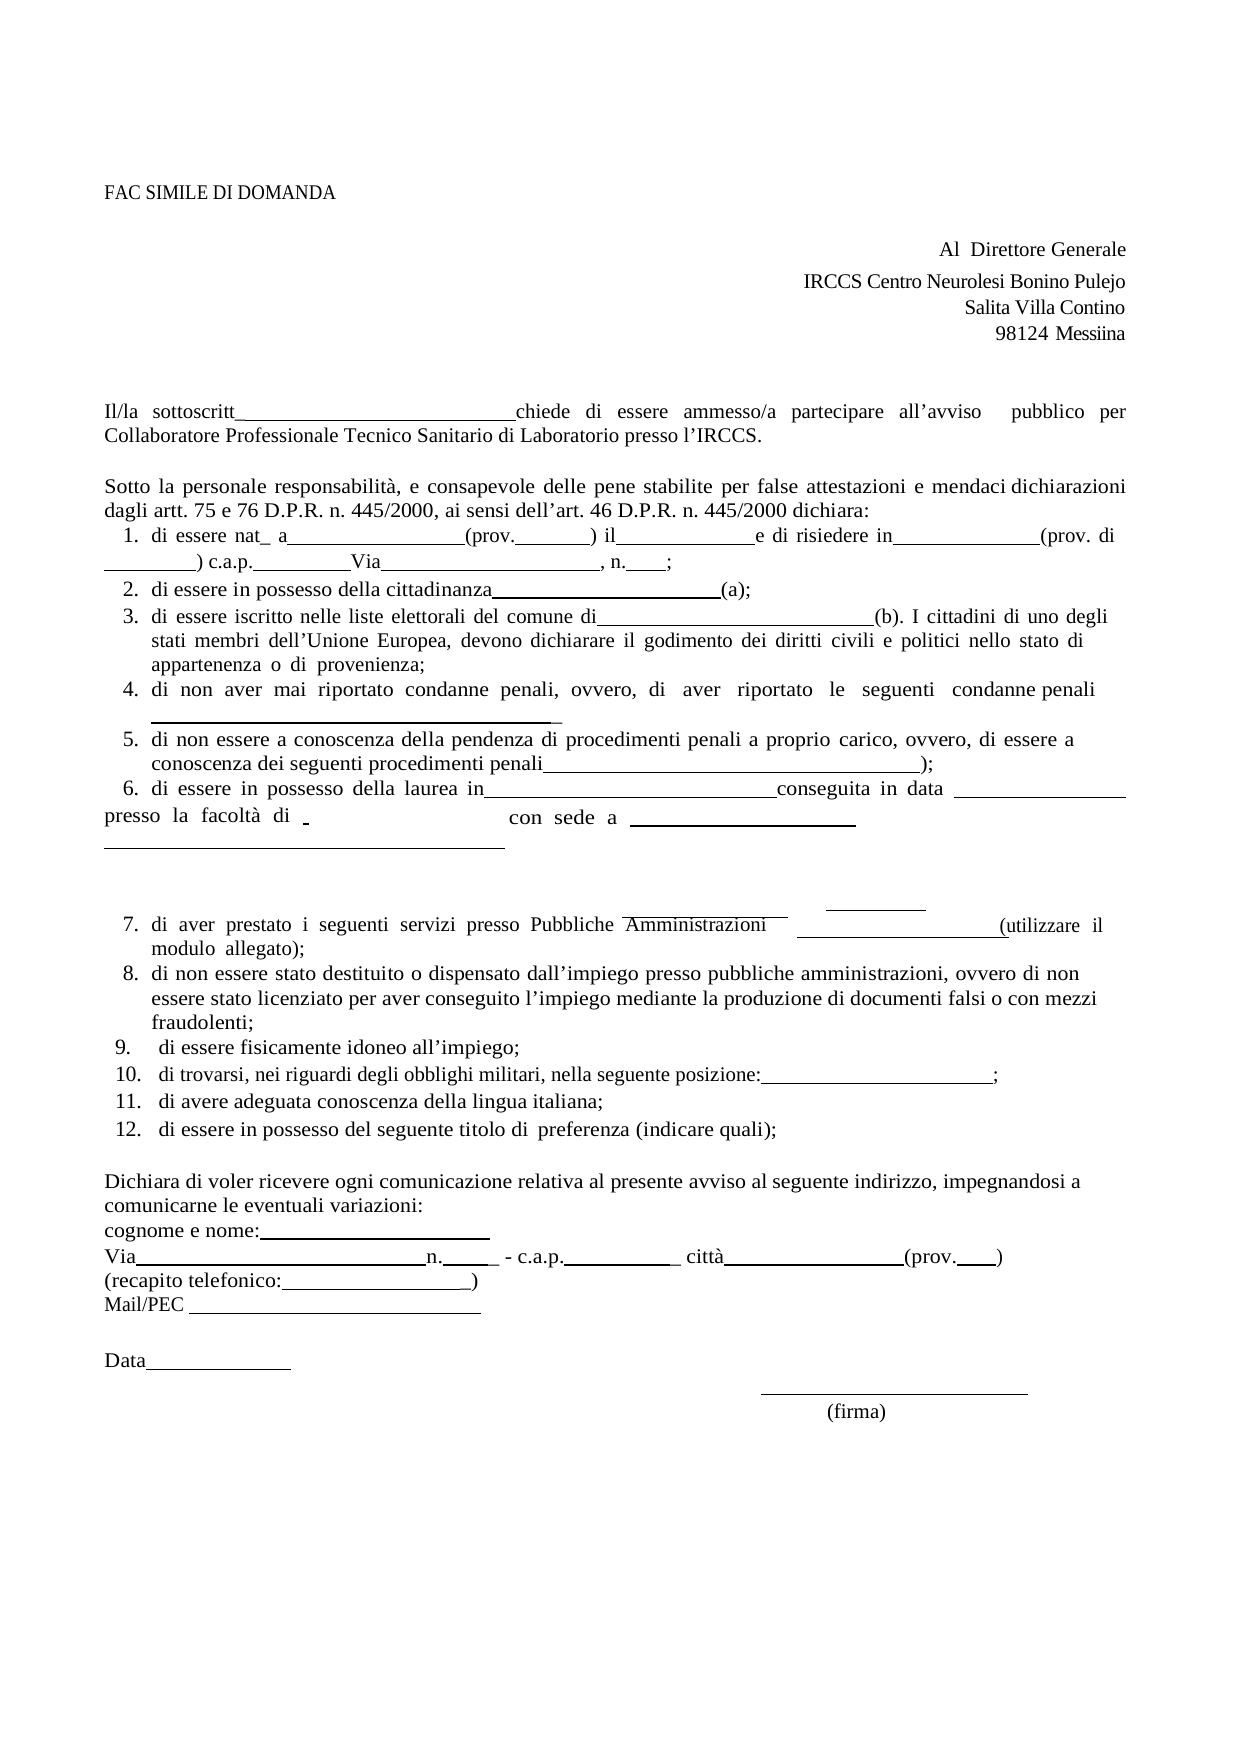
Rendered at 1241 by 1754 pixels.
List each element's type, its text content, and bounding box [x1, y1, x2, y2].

text Il/la sottoscritt_ chiede di essere ammesso/a partecipare all’avviso pubblico per Collaboratore Professionale Tecnico Sanitario di Laboratorio presso l’IRCCS. [104, 399, 1126, 447]
text cognome e nome: [104, 1217, 1138, 1242]
text ) c.a.p. Via , n. ; [104, 549, 1138, 573]
list di non essere stato destituito o dispensato dall’impiego presso pubbliche amministrazioni, ovvero di non essere stato licenziato per aver conseguito l’impiego mediante la produzione di documenti falsi o con mezzi fraudolenti; [123, 960, 1126, 1034]
list di essere nat_ a (prov. ) il e di risiedere in (prov. di [123, 522, 1138, 547]
list di essere in possesso del seguente titolo di preferenza (indicare quali); [115, 1116, 1138, 1141]
text (firma) [827, 1399, 1138, 1423]
list di essere fisicamente idoneo all’impiego; [115, 1034, 1138, 1059]
list di essere in possesso della laurea in conseguita in data [123, 775, 1138, 801]
list di non essere a conoscenza della pendenza di procedimenti penali a proprio carico, ovvero, di essere a conoscenza dei seguenti procedimenti penali ); [123, 726, 1126, 775]
text (utilizzare il [999, 913, 1138, 937]
list di non aver mai riportato condanne penali, ovvero, di aver riportato le seguenti condanne penali _ [123, 676, 1126, 726]
text 98124 Messiina [104, 321, 1126, 345]
text Sotto la personale responsabilità, e consapevole delle pene stabilite per false attestazioni e mendaci dichiarazioni dagli artt. 75 e 76 D.P.R. n. 445/2000, ai sensi dell’art. 46 D.P.R. n. 445/2000 dichiara: [104, 474, 1126, 522]
list di trovarsi, nei riguardi degli obblighi militari, nella seguente posizione: ; [115, 1061, 1138, 1086]
text IRCCS Centro Neurolesi Bonino Pulejo [104, 269, 1126, 293]
list di avere adeguata conoscenza della lingua italiana; [115, 1088, 1138, 1114]
text Salita Villa Contino [104, 295, 1126, 319]
text con sede a [509, 805, 856, 829]
text Data [104, 1348, 291, 1372]
text Mail/PEC [104, 1292, 1138, 1316]
text presso la facoltà di [104, 803, 504, 848]
list di essere in possesso della cittadinanza (a); [123, 576, 1138, 601]
list di aver prestato i seguenti servizi presso Pubbliche Amministrazioni modulo allegato); [123, 911, 797, 960]
text FAC SIMILE DI DOMANDA [104, 180, 1138, 204]
text Al Direttore Generale [104, 237, 1126, 261]
list di essere iscritto nelle liste elettorali del comune di (b). I cittadini di uno degli stati membri dell’Unione Europea, devono dichiarare il godimento dei diritti civili e politici nello stato di appartenenza o di provenienza; [123, 603, 1126, 676]
text Dichiara di voler ricevere ogni comunicazione relativa al presente avviso al seguente indirizzo, impegnandosi a comunicarne le eventuali variazioni: [104, 1169, 1126, 1217]
text Via n. _ - c.a.p. _ città (prov. ) (recapito telefonico: _) [104, 1244, 1003, 1292]
